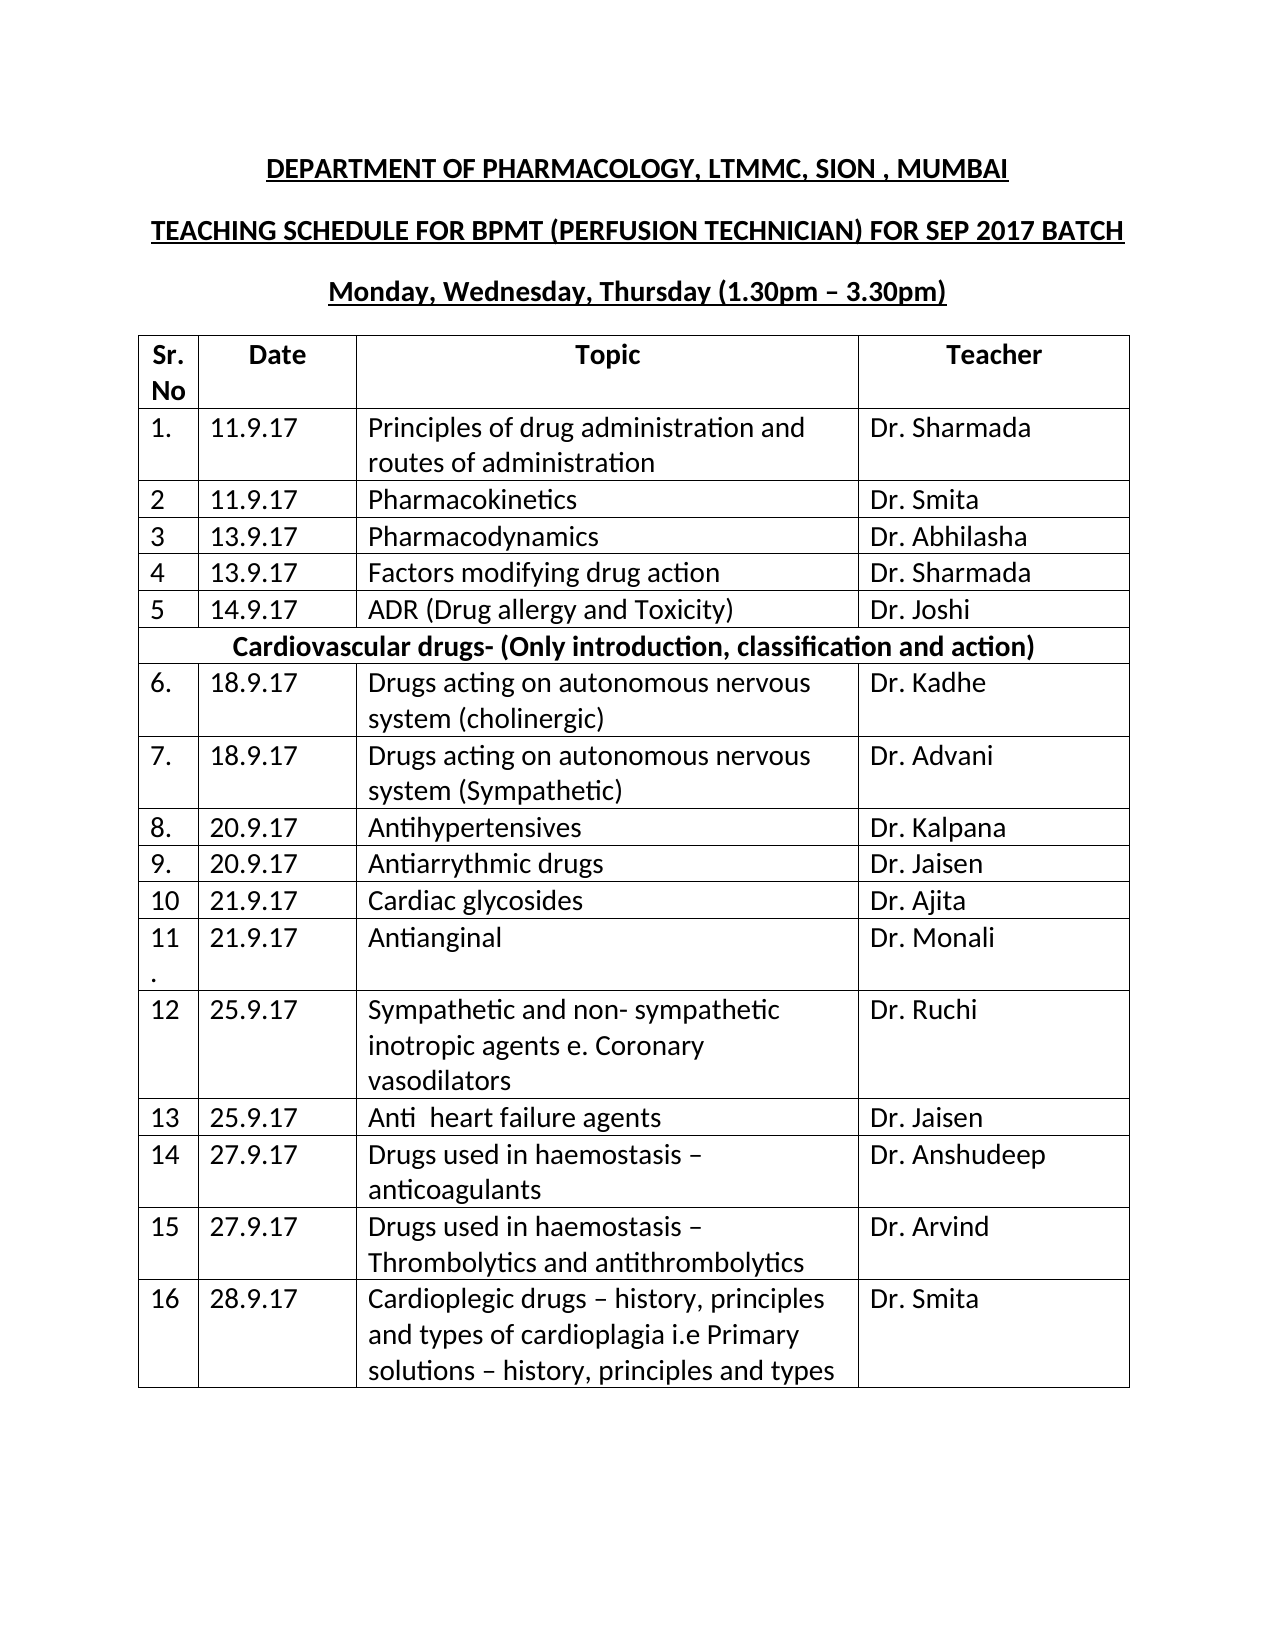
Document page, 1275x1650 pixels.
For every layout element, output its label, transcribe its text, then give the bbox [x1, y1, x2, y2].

table_cell Dr. Joshi [859, 591, 1129, 627]
table_cell 25.9.17 [199, 991, 356, 1098]
table_cell Dr. Ruchi [859, 991, 1129, 1098]
table_cell 20.9.17 [199, 809, 356, 844]
table_cell Dr. Arvind [859, 1208, 1129, 1279]
table_cell 10 [139, 882, 198, 918]
table_cell 6. [139, 664, 198, 736]
table_cell 11.9.17 [199, 409, 356, 480]
table_cell 27.9.17 [199, 1208, 356, 1279]
table_cell Drugs acting on autonomous nervous system (cholinergic) [357, 664, 858, 736]
table_cell 11. [139, 919, 198, 990]
table_header Date [199, 336, 356, 408]
table_cell 18.9.17 [199, 664, 356, 736]
table_cell Dr. Smita [859, 481, 1129, 517]
table_cell Pharmacodynamics [357, 518, 858, 553]
table_header Topic [357, 336, 858, 408]
table_cell Anti heart failure agents [357, 1099, 858, 1135]
table_cell Dr. Advani [859, 737, 1129, 808]
table_cell 25.9.17 [199, 1099, 356, 1135]
table_cell Dr. Kalpana [859, 809, 1129, 844]
table_cell 14.9.17 [199, 591, 356, 627]
table_cell 2 [139, 481, 198, 517]
table_cell ADR (Drug allergy and Toxicity) [357, 591, 858, 627]
table_cell Dr. Anshudeep [859, 1136, 1129, 1207]
table_cell 9. [139, 846, 198, 881]
table_cell 13.9.17 [199, 518, 356, 553]
table_cell Dr. Jaisen [859, 1099, 1129, 1135]
table_cell 4 [139, 554, 198, 590]
table_cell Drugs acting on autonomous nervous system (Sympathetic) [357, 737, 858, 808]
text DEPARTMENT OF PHARMACOLOGY, LTMMC, SION , MUMBAI [150, 150, 1125, 186]
table_cell Dr. Jaisen [859, 846, 1129, 881]
table_cell Drugs used in haemostasis –anticoagulants [357, 1136, 858, 1207]
table_cell 7. [139, 737, 198, 808]
table_cell 1. [139, 409, 198, 480]
table_cell Antihypertensives [357, 809, 858, 844]
table_cell Dr. Ajita [859, 882, 1129, 918]
table_cell Cardioplegic drugs – history, principles and types of cardioplagia i.e Primary solutions – history, principles and types [357, 1280, 858, 1387]
table_cell Drugs used in haemostasis –Thrombolytics and antithrombolytics [357, 1208, 858, 1279]
table_cell Cardiovascular drugs- (Only introduction, classification and action) [139, 628, 1129, 663]
table_cell Dr. Sharmada [859, 409, 1129, 480]
table_cell 20.9.17 [199, 846, 356, 881]
table_cell Sympathetic and non- sympathetic inotropic agents e. Coronary vasodilators [357, 991, 858, 1098]
table_cell 13 [139, 1099, 198, 1135]
table_cell Dr. Sharmada [859, 554, 1129, 590]
table_cell Principles of drug administration and routes of administration [357, 409, 858, 480]
table_header Teacher [859, 336, 1129, 408]
table_cell 5 [139, 591, 198, 627]
table_cell 12 [139, 991, 198, 1098]
table_cell Cardiac glycosides [357, 882, 858, 918]
table_cell 16 [139, 1280, 198, 1387]
table_cell 13.9.17 [199, 554, 356, 590]
table_cell 27.9.17 [199, 1136, 356, 1207]
table_cell 21.9.17 [199, 882, 356, 918]
table_cell Dr. Smita [859, 1280, 1129, 1387]
table_cell Antiarrythmic drugs [357, 846, 858, 881]
table_cell 18.9.17 [199, 737, 356, 808]
table_cell 14 [139, 1136, 198, 1207]
table_cell 8. [139, 809, 198, 844]
table_cell 21.9.17 [199, 919, 356, 990]
table_header Sr. No [139, 336, 198, 408]
table_cell 3 [139, 518, 198, 553]
table_cell Antianginal [357, 919, 858, 990]
table_cell 28.9.17 [199, 1280, 356, 1387]
table_cell Factors modifying drug action [357, 554, 858, 590]
table_cell Dr. Monali [859, 919, 1129, 990]
table_cell 11.9.17 [199, 481, 356, 517]
table_cell Pharmacokinetics [357, 481, 858, 517]
table_cell Dr. Kadhe [859, 664, 1129, 736]
text TEACHING SCHEDULE FOR BPMT (PERFUSION TECHNICIAN) FOR SEP 2017 BATCH [150, 212, 1125, 247]
table_cell Dr. Abhilasha [859, 518, 1129, 553]
table_cell 15 [139, 1208, 198, 1279]
text Monday, Wednesday, Thursday (1.30pm – 3.30pm) [150, 273, 1125, 309]
